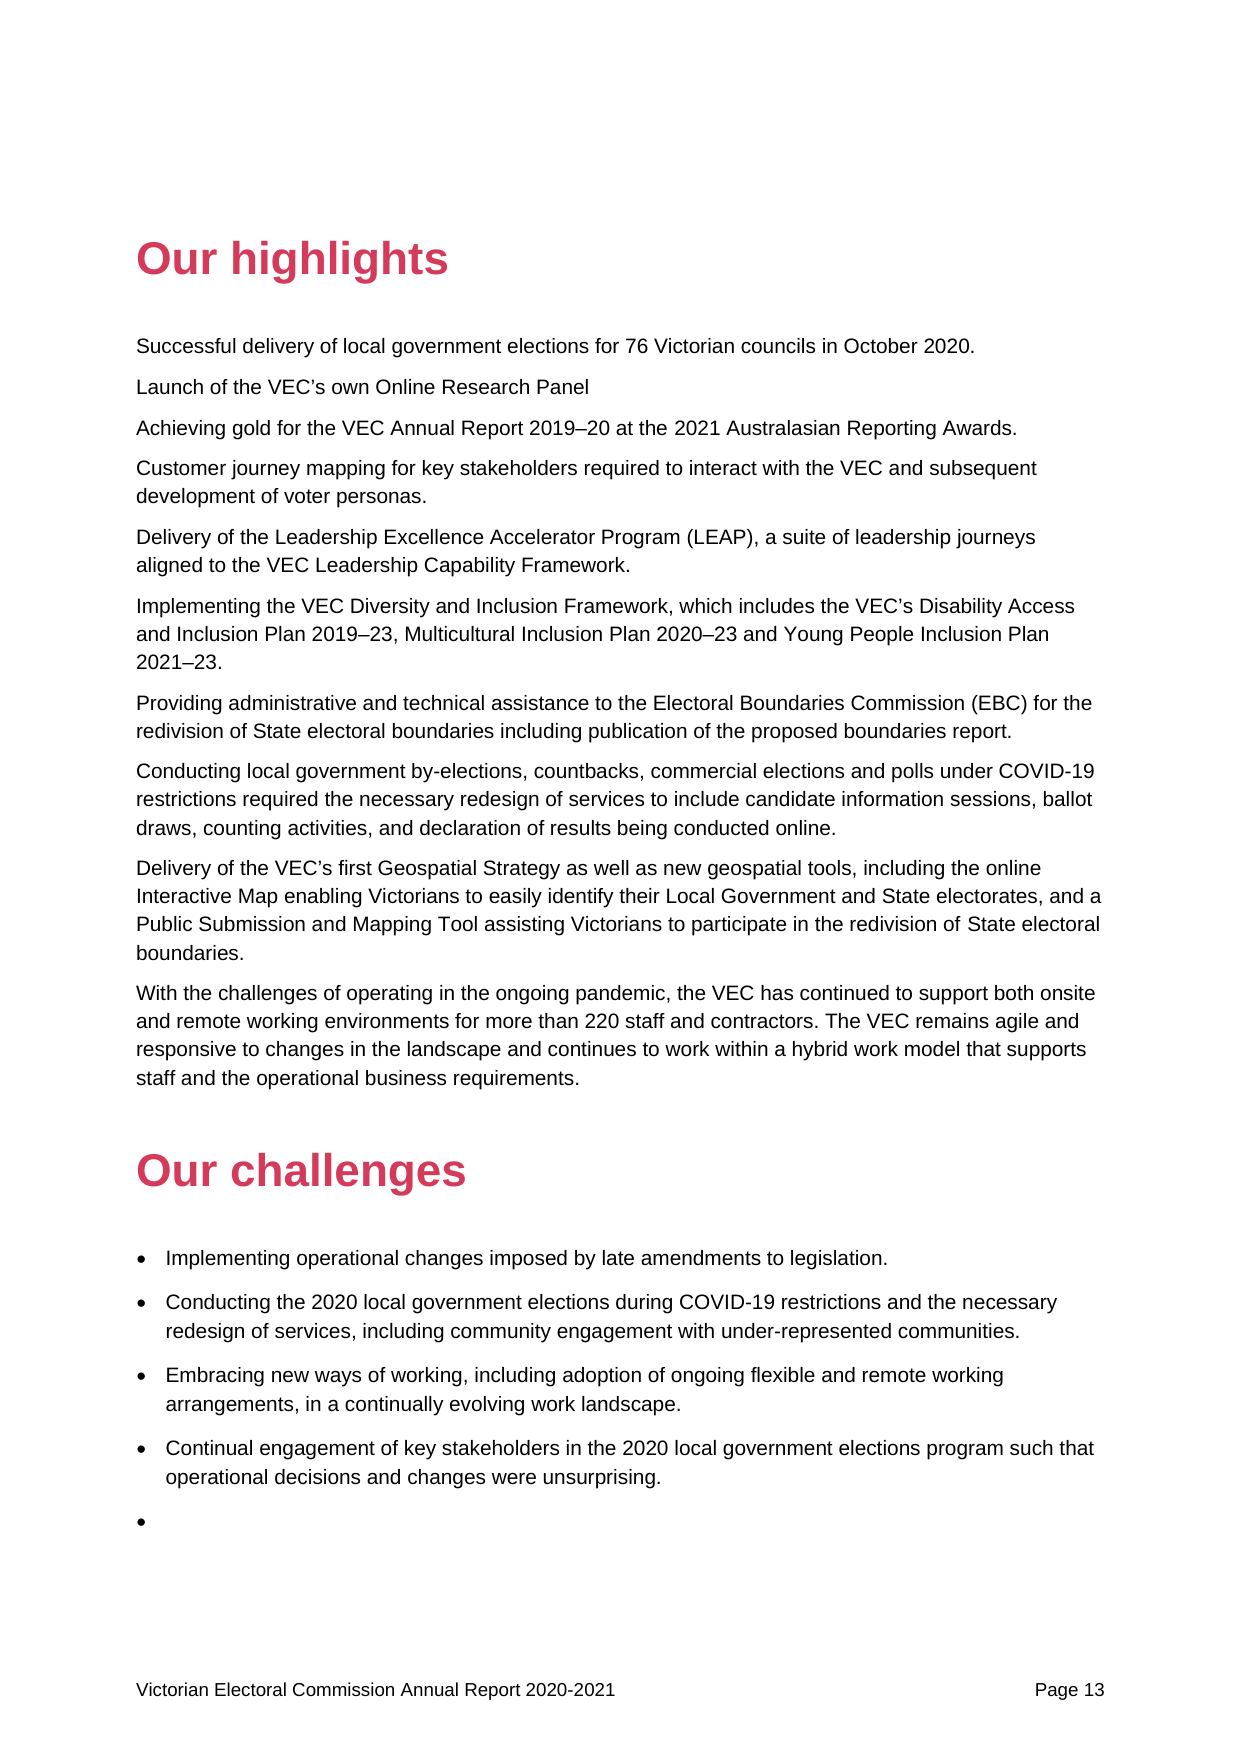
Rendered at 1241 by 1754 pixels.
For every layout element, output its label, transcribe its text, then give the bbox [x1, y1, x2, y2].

text Implementing operational changes imposed by late amendments to legislation. [136, 1242, 1104, 1270]
text Conducting the 2020 local government elections during COVID-19 restrictions and the necessary redesign of services, including community engagement with under-represented communities. [136, 1287, 1104, 1343]
text Successful delivery of local government elections for 76 Victorian councils in October 2020. [136, 330, 1104, 358]
text Implementing the VEC Diversity and Inclusion Framework, which includes the VEC’s Disability Access and Inclusion Plan 2019–23, Multicultural Inclusion Plan 2020–23 and Young People Inclusion Plan 2021–23. [136, 589, 1104, 674]
text Customer journey mapping for key stakeholders required to interact with the VEC and subsequent development of voter personas. [136, 452, 1104, 508]
text Achieving gold for the VEC Annual Report 2019–20 at the 2021 Australasian Reporting Awards. [136, 411, 1104, 439]
text Providing administrative and technical assistance to the Electoral Boundaries Commission (EBC) for the redivision of State electoral boundaries including publication of the proposed boundaries report. [136, 686, 1104, 742]
subtitle Our highlights [136, 231, 1104, 284]
text Embracing new ways of working, including adoption of ongoing flexible and remote working arrangements, in a continually evolving work landscape. [136, 1360, 1104, 1416]
subtitle Our challenges [136, 1143, 1104, 1196]
text Conducting local government by-elections, countbacks, commercial elections and polls under COVID-19 restrictions required the necessary redesign of services to include candidate information sessions, ballot draws, counting activities, and declaration of results being conducted online. [136, 755, 1104, 839]
text With the challenges of operating in the ongoing pandemic, the VEC has continued to support both onsite and remote working environments for more than 220 staff and contractors. The VEC remains agile and responsive to changes in the landscape and continues to work within a hybrid work model that supports staff and the operational business requirements. [136, 977, 1104, 1089]
text Launch of the VEC’s own Online Research Panel [136, 371, 1104, 399]
text Delivery of the VEC’s first Geospatial Strategy as well as new geospatial tools, including the online Interactive Map enabling Victorians to easily identify their Local Government and State electorates, and a Public Submission and Mapping Tool assisting Victorians to participate in the redivision of State electoral boundaries. [136, 852, 1104, 964]
text Delivery of the Leadership Excellence Accelerator Program (LEAP), a suite of leadership journeys aligned to the VEC Leadership Capability Framework. [136, 521, 1104, 577]
text Continual engagement of key stakeholders in the 2020 local government elections program such that operational decisions and changes were unsurprising. [136, 1433, 1104, 1489]
